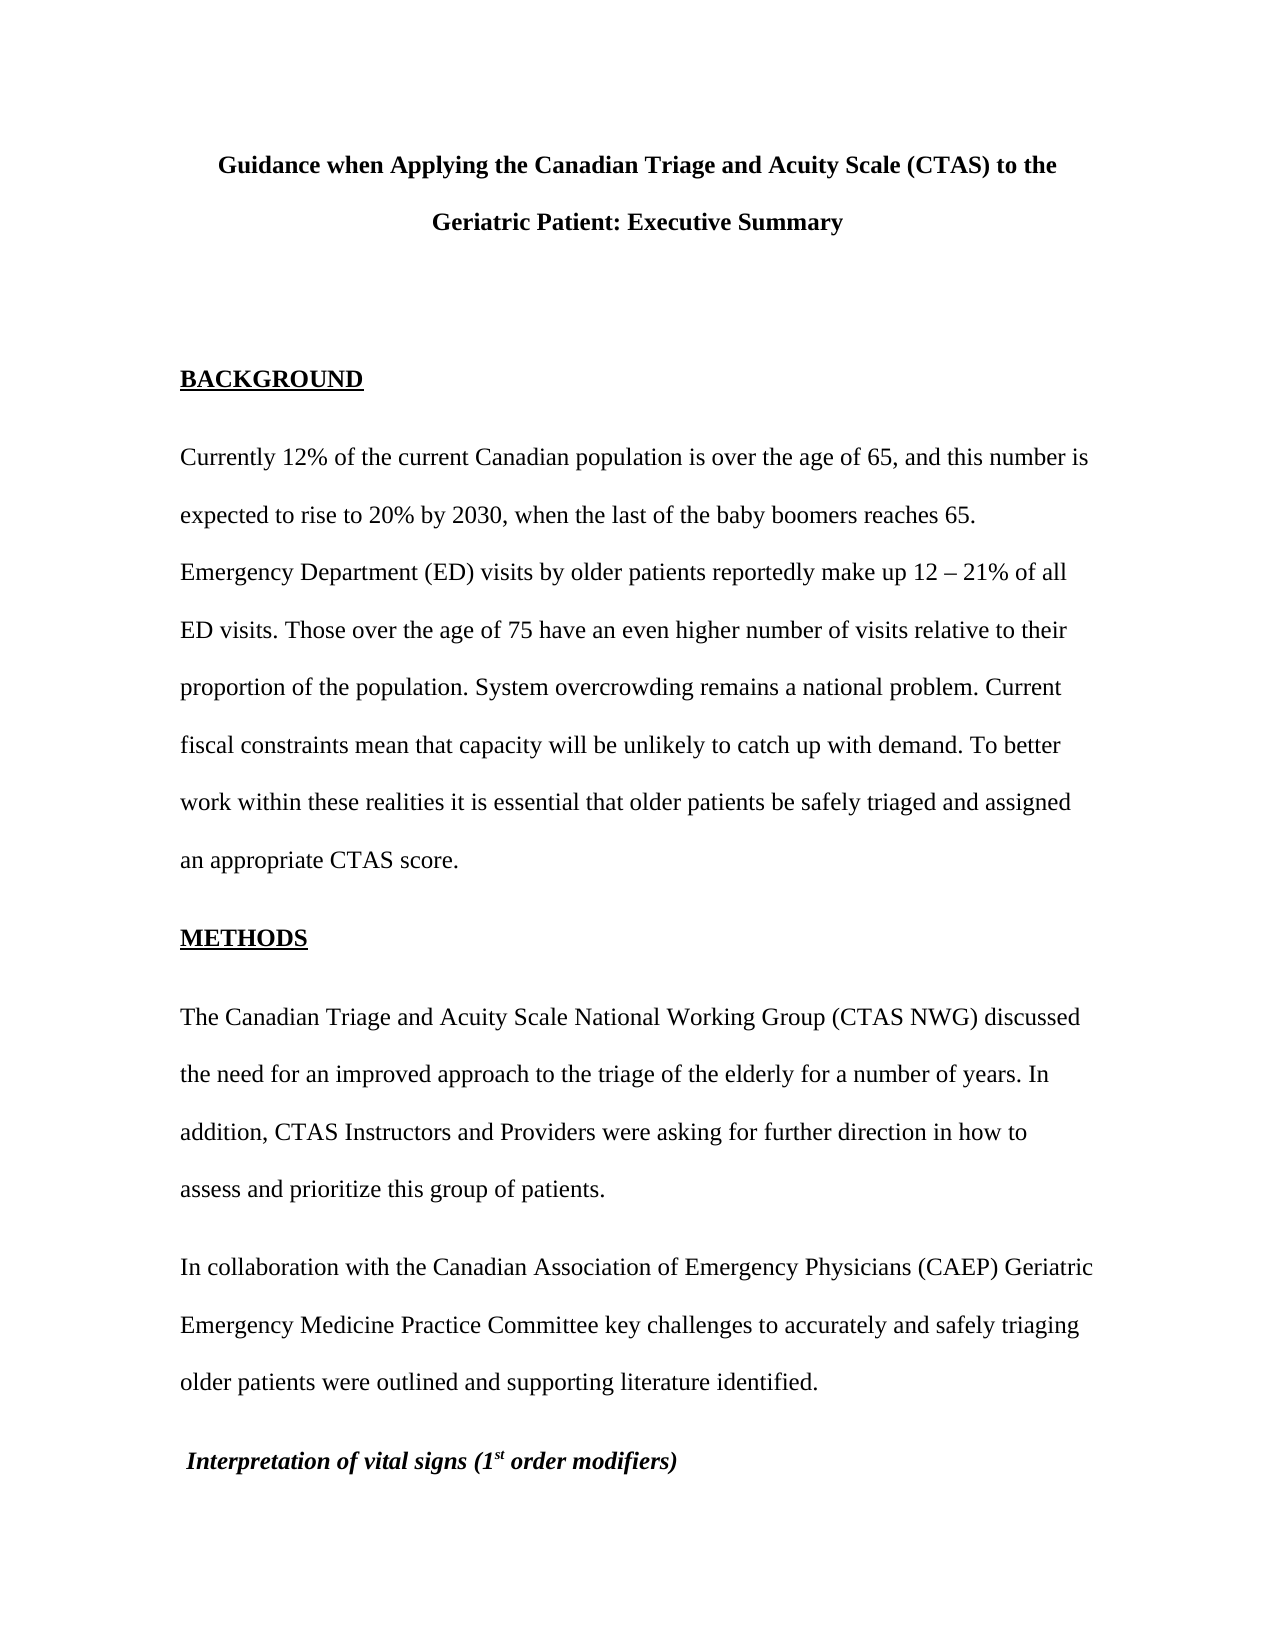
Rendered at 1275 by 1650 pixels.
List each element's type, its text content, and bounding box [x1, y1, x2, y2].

text Currently 12% of the current Canadian population is over the age of 65, and this number is expected to rise to 20% by 2030, when the last of the baby boomers reaches 65. Emergency Department (ED) visits by older patients reportedly make up 12 – 21% of all ED visits. Those over the age of 75 have an even higher number of visits relative to their proportion of the population. System overcrowding remains a national problem. Current fiscal constraints mean that capacity will be unlikely to catch up with demand. To better work within these realities it is essential that older patients be safely triaged and assigned an appropriate CTAS score. [180, 442, 1095, 874]
text The Canadian Triage and Acuity Scale National Working Group (CTAS NWG) discussed the need for an improved approach to the triage of the elderly for a number of years. In addition, CTAS Instructors and Providers were asking for further direction in how to assess and prioritize this group of patients. [180, 1002, 1095, 1203]
text In collaboration with the Canadian Association of Emergency Physicians (CAEP) Geriatric Emergency Medicine Practice Committee key challenges to accurately and safely triaging older patients were outlined and supporting literature identified. [180, 1252, 1095, 1396]
text METHODS [180, 923, 1095, 952]
text Interpretation of vital signs (1st order modifiers) [180, 1446, 1095, 1474]
text BACKGROUND [180, 364, 1095, 393]
text Guidance when Applying the Canadian Triage and Acuity Scale (CTAS) to the Geriatric Patient: Executive Summary [180, 150, 1095, 236]
